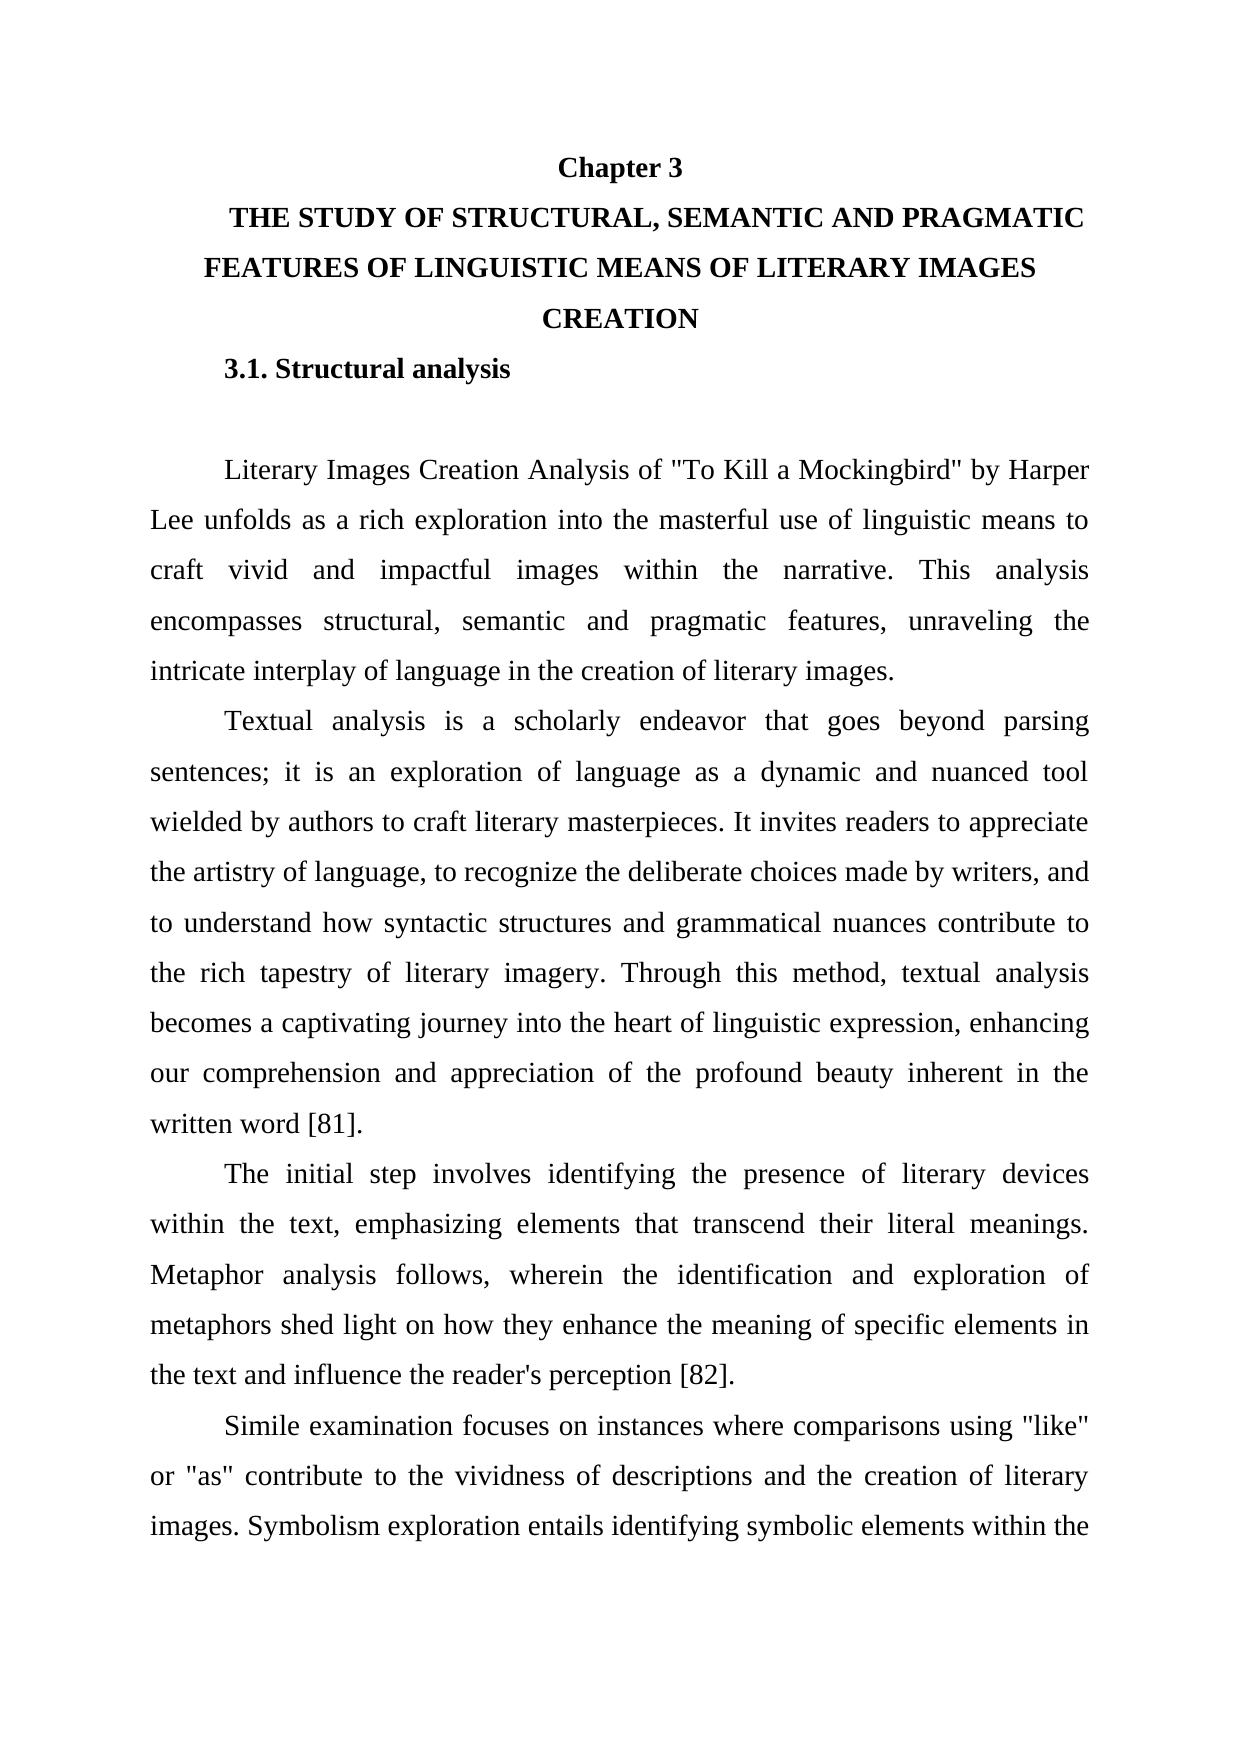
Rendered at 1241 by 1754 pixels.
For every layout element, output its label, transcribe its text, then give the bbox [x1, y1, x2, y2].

text 3.1. Structural analysis [150, 351, 1090, 385]
text Textual analysis is a scholarly endeavor that goes beyond parsing sentences; it is an exploration of language as a dynamic and nuanced tool wielded by authors to craft literary masterpieces. It invites readers to appreciate the artistry of language, to recognize the deliberate choices made by writers, and to understand how syntactic structures and grammatical nuances contribute to the rich tapestry of literary imagery. Through this method, textual analysis becomes a captivating journey into the heart of linguistic expression, enhancing our comprehension and appreciation of the profound beauty inherent in the written word [81]. [150, 703, 1090, 1139]
text The initial step involves identifying the presence of literary devices within the text, emphasizing elements that transcend their literal meanings. Metaphor analysis follows, wherein the identification and exploration of metaphors shed light on how they enhance the meaning of specific elements in the text and influence the reader's perception [82]. [150, 1156, 1090, 1391]
text Chapter 3 [150, 150, 1090, 183]
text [150, 1408, 1090, 1542]
text the study of structural, semantic and pragmatic features of linguistic means of literary images creation [150, 200, 1090, 334]
text Literary Images Creation Analysis of "To Kill a Mockingbird" by Harper Lee unfolds as a rich exploration into the masterful use of linguistic means to craft vivid and impactful images within the narrative. This analysis encompasses structural, semantic and pragmatic features, unraveling the intricate interplay of language in the creation of literary images. [150, 452, 1090, 687]
